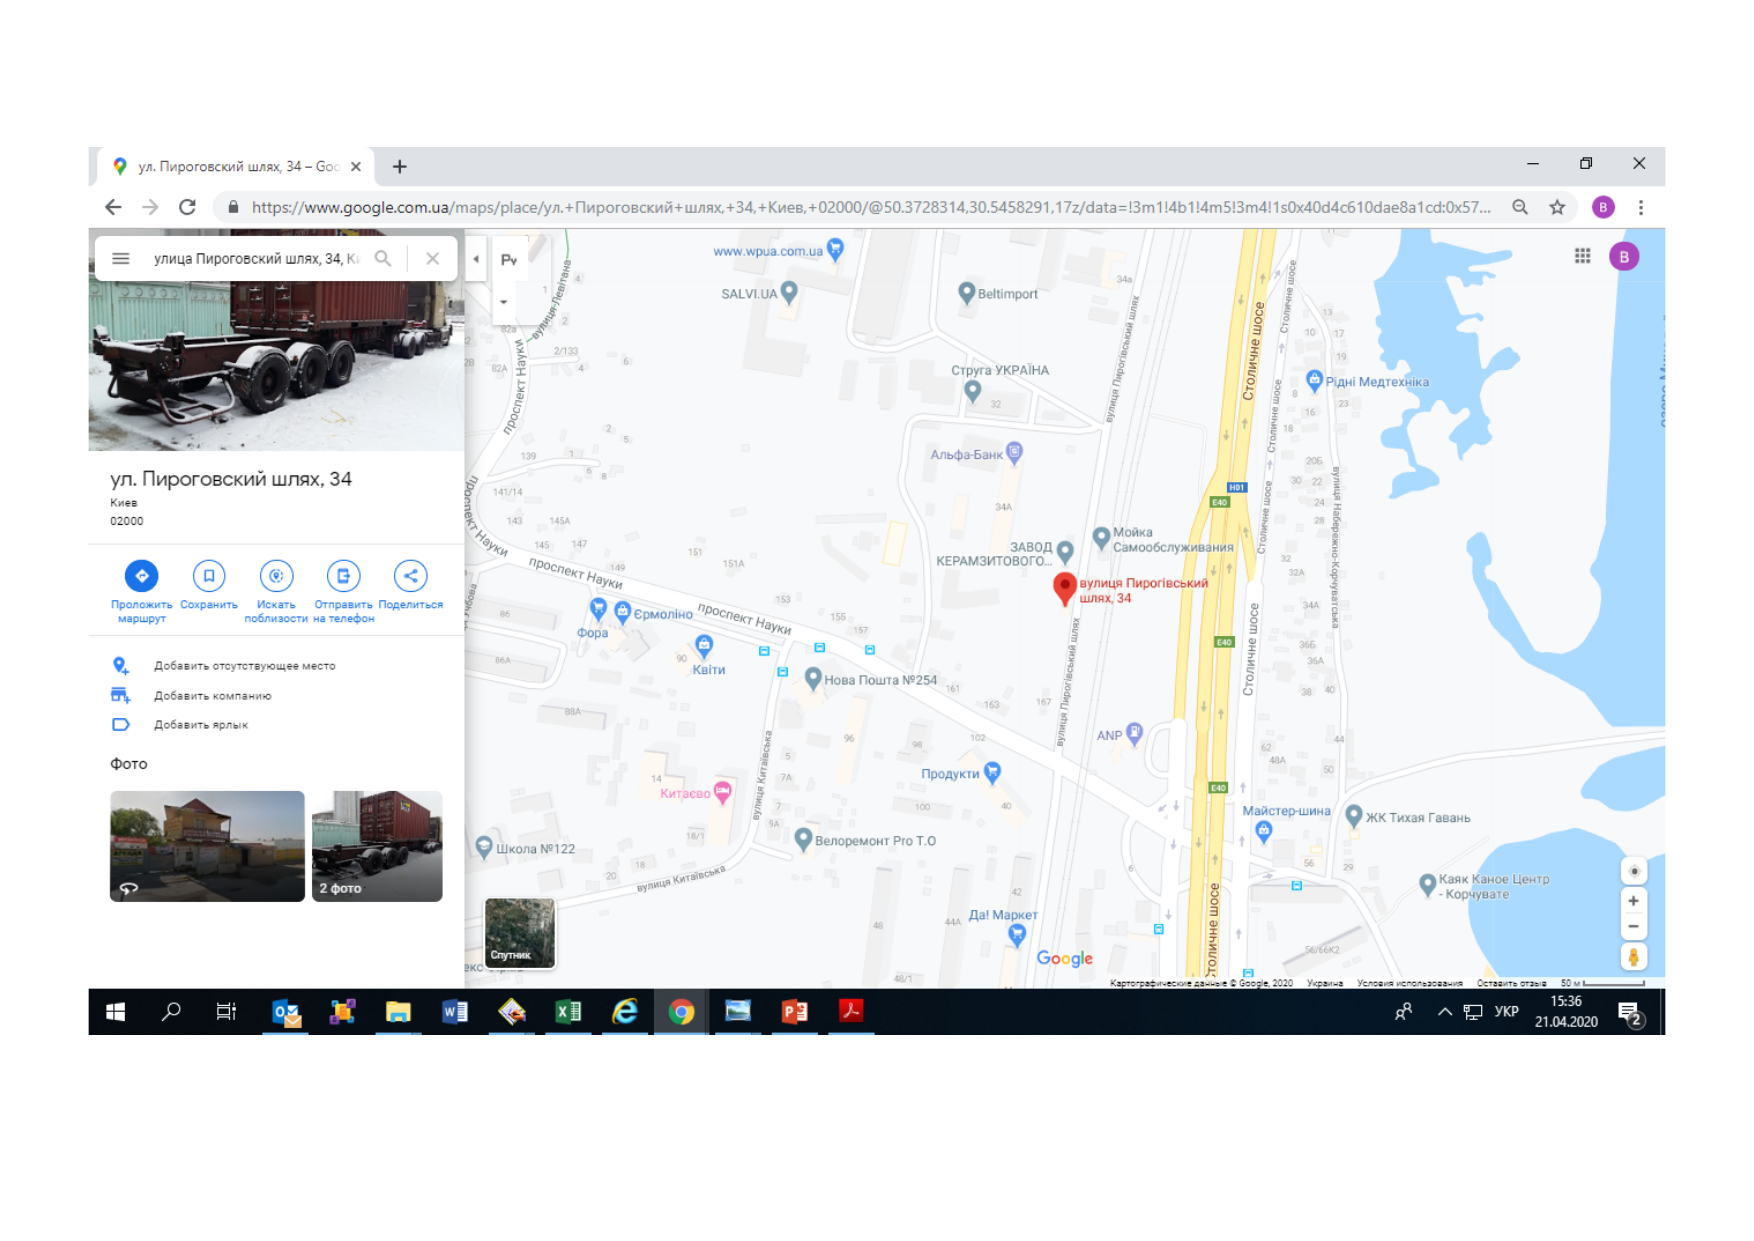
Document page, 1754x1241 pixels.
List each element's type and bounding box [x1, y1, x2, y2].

picture [88, 147, 1666, 1035]
